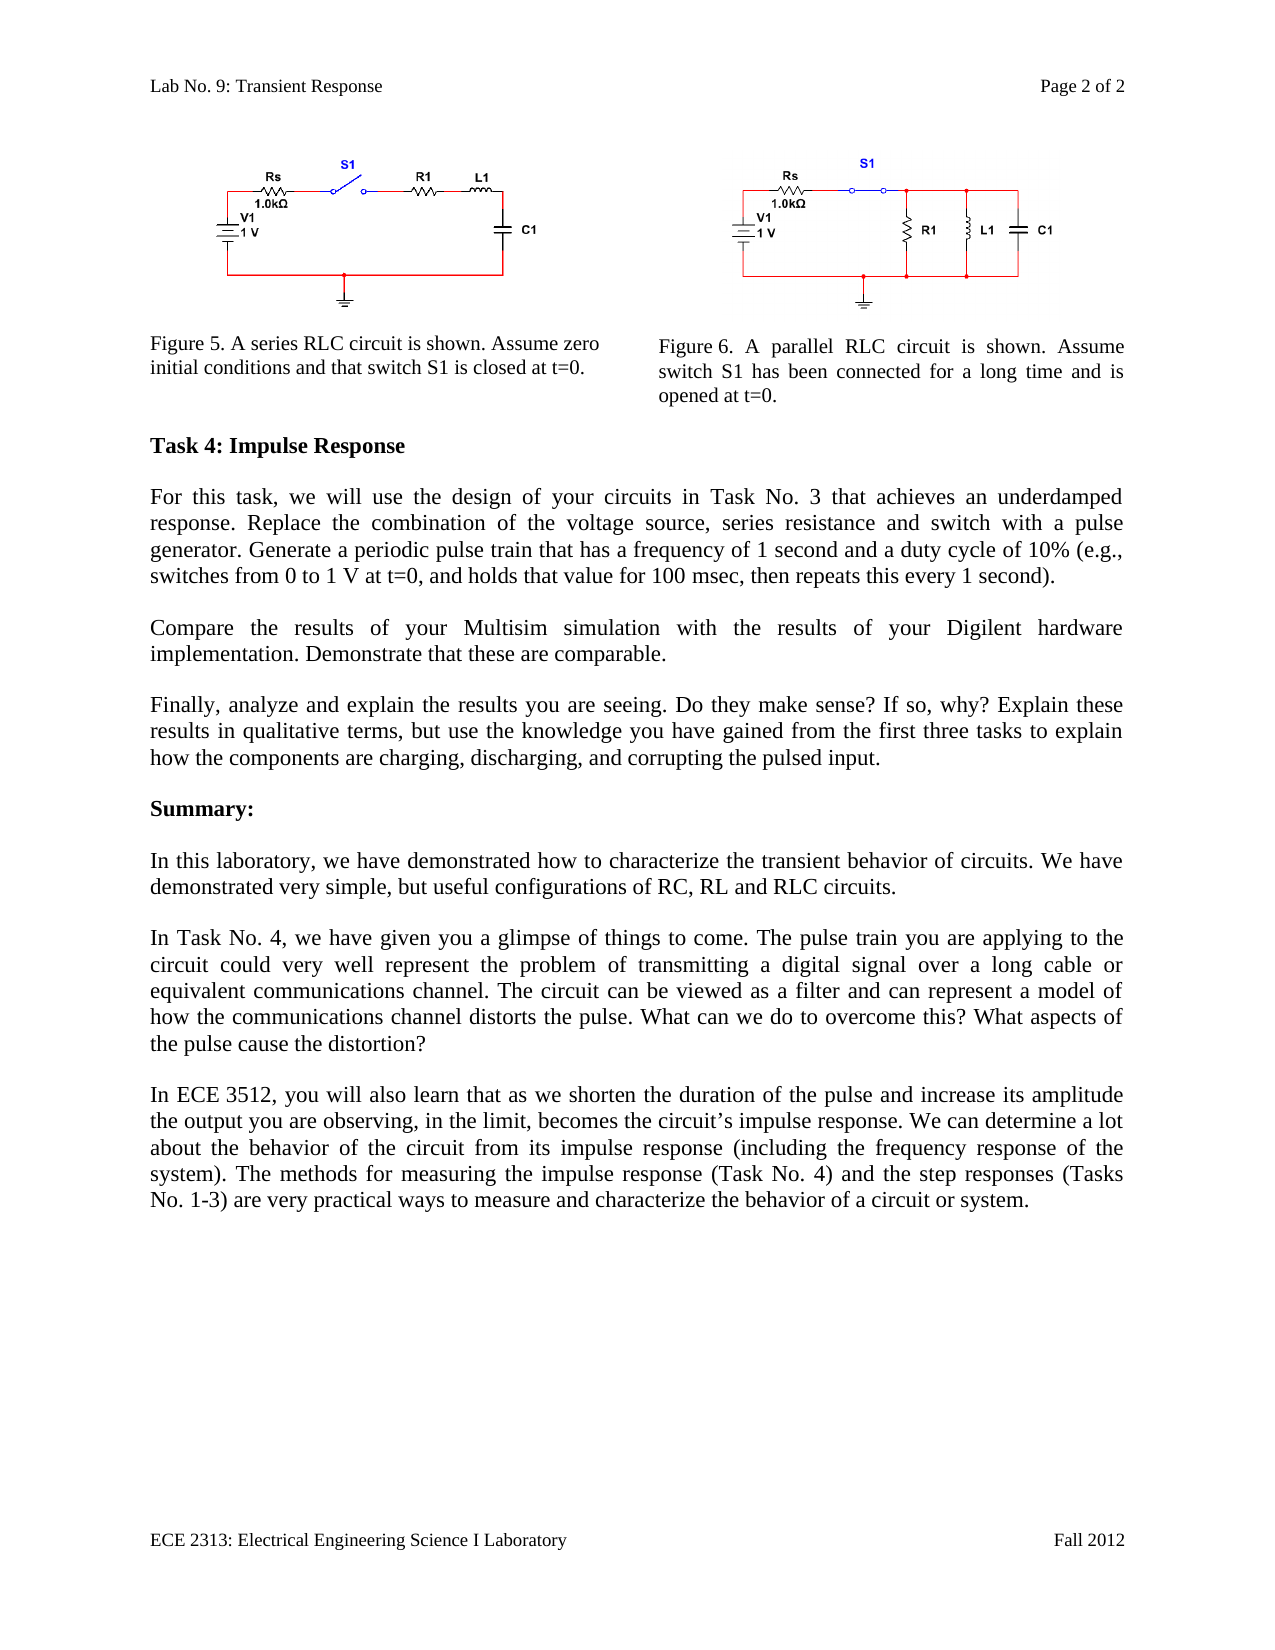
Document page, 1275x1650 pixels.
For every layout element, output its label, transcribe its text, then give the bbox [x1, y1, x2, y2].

text Compare the results of your Multisim simulation with the results of your Digilent hardware implementation. Demonstrate that these are comparable. [150, 613, 1125, 666]
picture [721, 150, 1062, 322]
text For this task, we will use the design of your circuits in Task No. 3 that achieves an underdamped response. Replace the combination of the voltage source, series resistance and switch with a pulse generator. Generate a periodic pulse train that has a frequency of 1 second and a duty cycle of 10% (e.g., switches from 0 to 1 V at t=0, and holds that value for 100 msec, then repeats this every 1 second). [150, 483, 1125, 588]
text Finally, analyze and explain the results you are seeing. Do they make sense? If so, why? Explain these results in qualitative terms, but use the knowledge you have gained from the first three tasks to explain how the components are charging, discharging, and corrupting the pulsed input. [150, 691, 1125, 770]
text In ECE 3512, you will also learn that as we shorten the duration of the pulse and increase its amplitude the output you are observing, in the limit, becomes the circuit’s impulse response. We can determine a lot about the behavior of the circuit from its impulse response (including the frequency response of the system). The methods for measuring the impulse response (Task No. 4) and the step responses (Tasks No. 1-3) are very practical ways to measure and characterize the behavior of a circuit or system. [150, 1081, 1125, 1213]
picture [205, 150, 545, 319]
text In Task No. 4, we have given you a glimpse of things to come. The pulse train you are applying to the circuit could very well represent the problem of transmitting a digital signal over a long cable or equivalent communications channel. The circuit can be viewed as a filter and can represent a model of how the communications channel distorts the pulse. What can we do to overcome this? What aspects of the pulse cause the distortion? [150, 924, 1125, 1056]
text In this laboratory, we have demonstrated how to characterize the transient behavior of circuits. We have demonstrated very simple, but useful configurations of RC, RL and RLC circuits. [150, 847, 1125, 899]
text Summary: [150, 795, 1125, 822]
